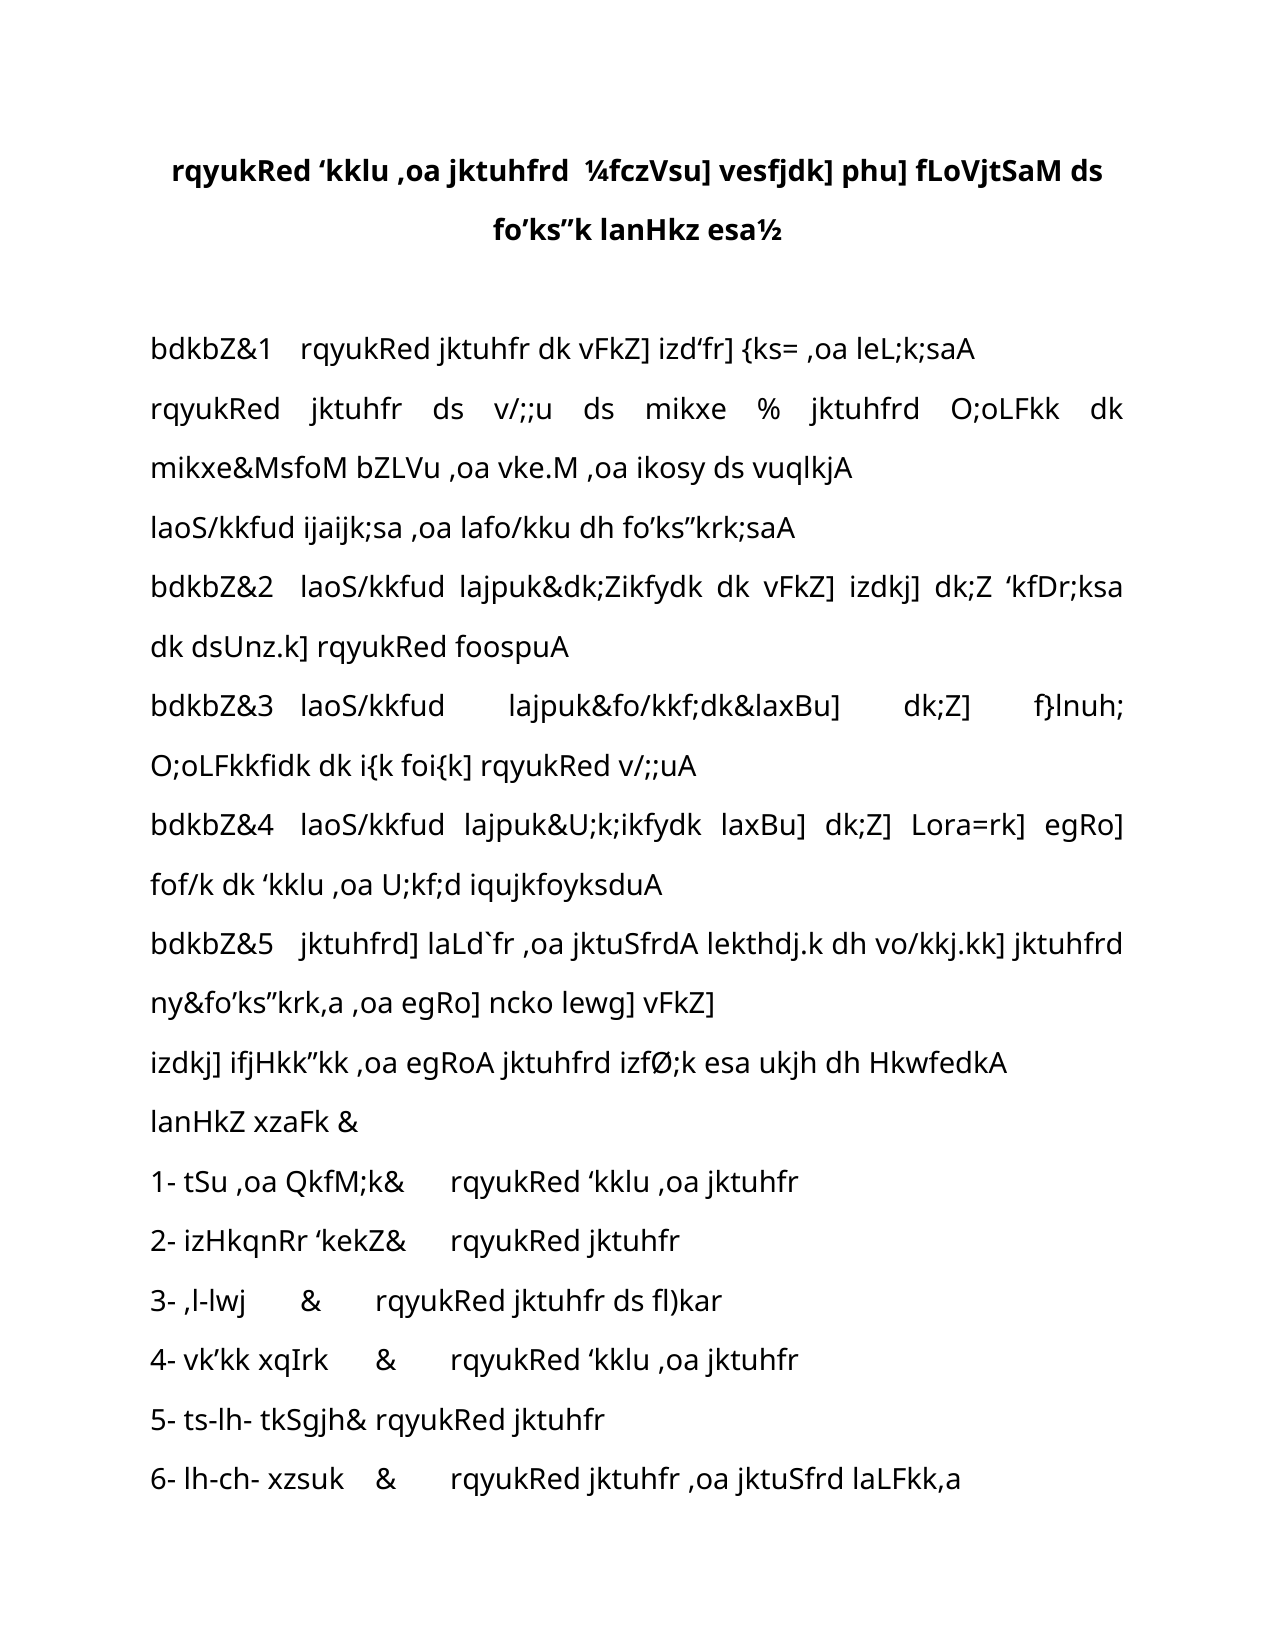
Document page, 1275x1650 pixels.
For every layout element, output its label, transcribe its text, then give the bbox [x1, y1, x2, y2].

text bdkbZ&4 laoS/kkfud lajpuk&U;k;ikfydk laxBu] dk;Z] Lora=rk] egRo] fof/k dk ‘kklu ,oa U;kf;d iqujkfoyksduA [150, 804, 1125, 903]
text 3- ,l-lwj & rqyukRed jktuhfr ds fl)kar [150, 1280, 1125, 1320]
text bdkbZ&1 rqyukRed jktuhfr dk vFkZ] izd‘fr] {ks= ,oa leL;k;saA [150, 328, 1125, 368]
text izdkj] ifjHkk”kk ,oa egRoA jktuhfrd izfØ;k esa ukjh dh HkwfedkA [150, 1042, 1125, 1082]
text bdkbZ&5 jktuhfrd] laLd`fr ,oa jktuSfrdA lekthdj.k dh vo/kkj.kk] jktuhfrd ny&fo’ks”krk,a ,oa egRo] ncko lewg] vFkZ] [150, 923, 1125, 1022]
text 2- izHkqnRr ‘kekZ& rqyukRed jktuhfr [150, 1221, 1125, 1260]
text lanHkZ xzaFk & [150, 1102, 1125, 1141]
text 6- lh-ch- xzsuk & rqyukRed jktuhfr ,oa jktuSfrd laLFkk,a [150, 1458, 1125, 1498]
text bdkbZ&3 laoS/kkfud lajpuk&fo/kkf;dk&laxBu] dk;Z] f}lnuh; O;oLFkkfidk dk i{k foi{k] rqyukRed v/;;uA [150, 685, 1125, 784]
text 1- tSu ,oa QkfM;k& rqyukRed ‘kklu ,oa jktuhfr [150, 1161, 1125, 1201]
text bdkbZ&2 laoS/kkfud lajpuk&dk;Zikfydk dk vFkZ] izdkj] dk;Z ‘kfDr;ksa dk dsUnz.k] rqyukRed foospuA [150, 566, 1125, 666]
text rqyukRed ‘kklu ,oa jktuhfrd ¼fczVsu] vesfjdk] phu] fLoVjtSaM ds fo’ks”k lanHkz esa½ [150, 150, 1125, 249]
text rqyukRed jktuhfr ds v/;;u ds mikxe % jktuhfrd O;oLFkk dk mikxe&MsfoM bZLVu ,oa vke.M ,oa ikosy ds vuqlkjA [150, 388, 1125, 487]
text 4- vk’kk xqIrk & rqyukRed ‘kklu ,oa jktuhfr [150, 1339, 1125, 1379]
text 5- ts-lh- tkSgjh& rqyukRed jktuhfr [150, 1399, 1125, 1439]
text laoS/kkfud ijaijk;sa ,oa lafo/kku dh fo’ks”krk;saA [150, 507, 1125, 547]
